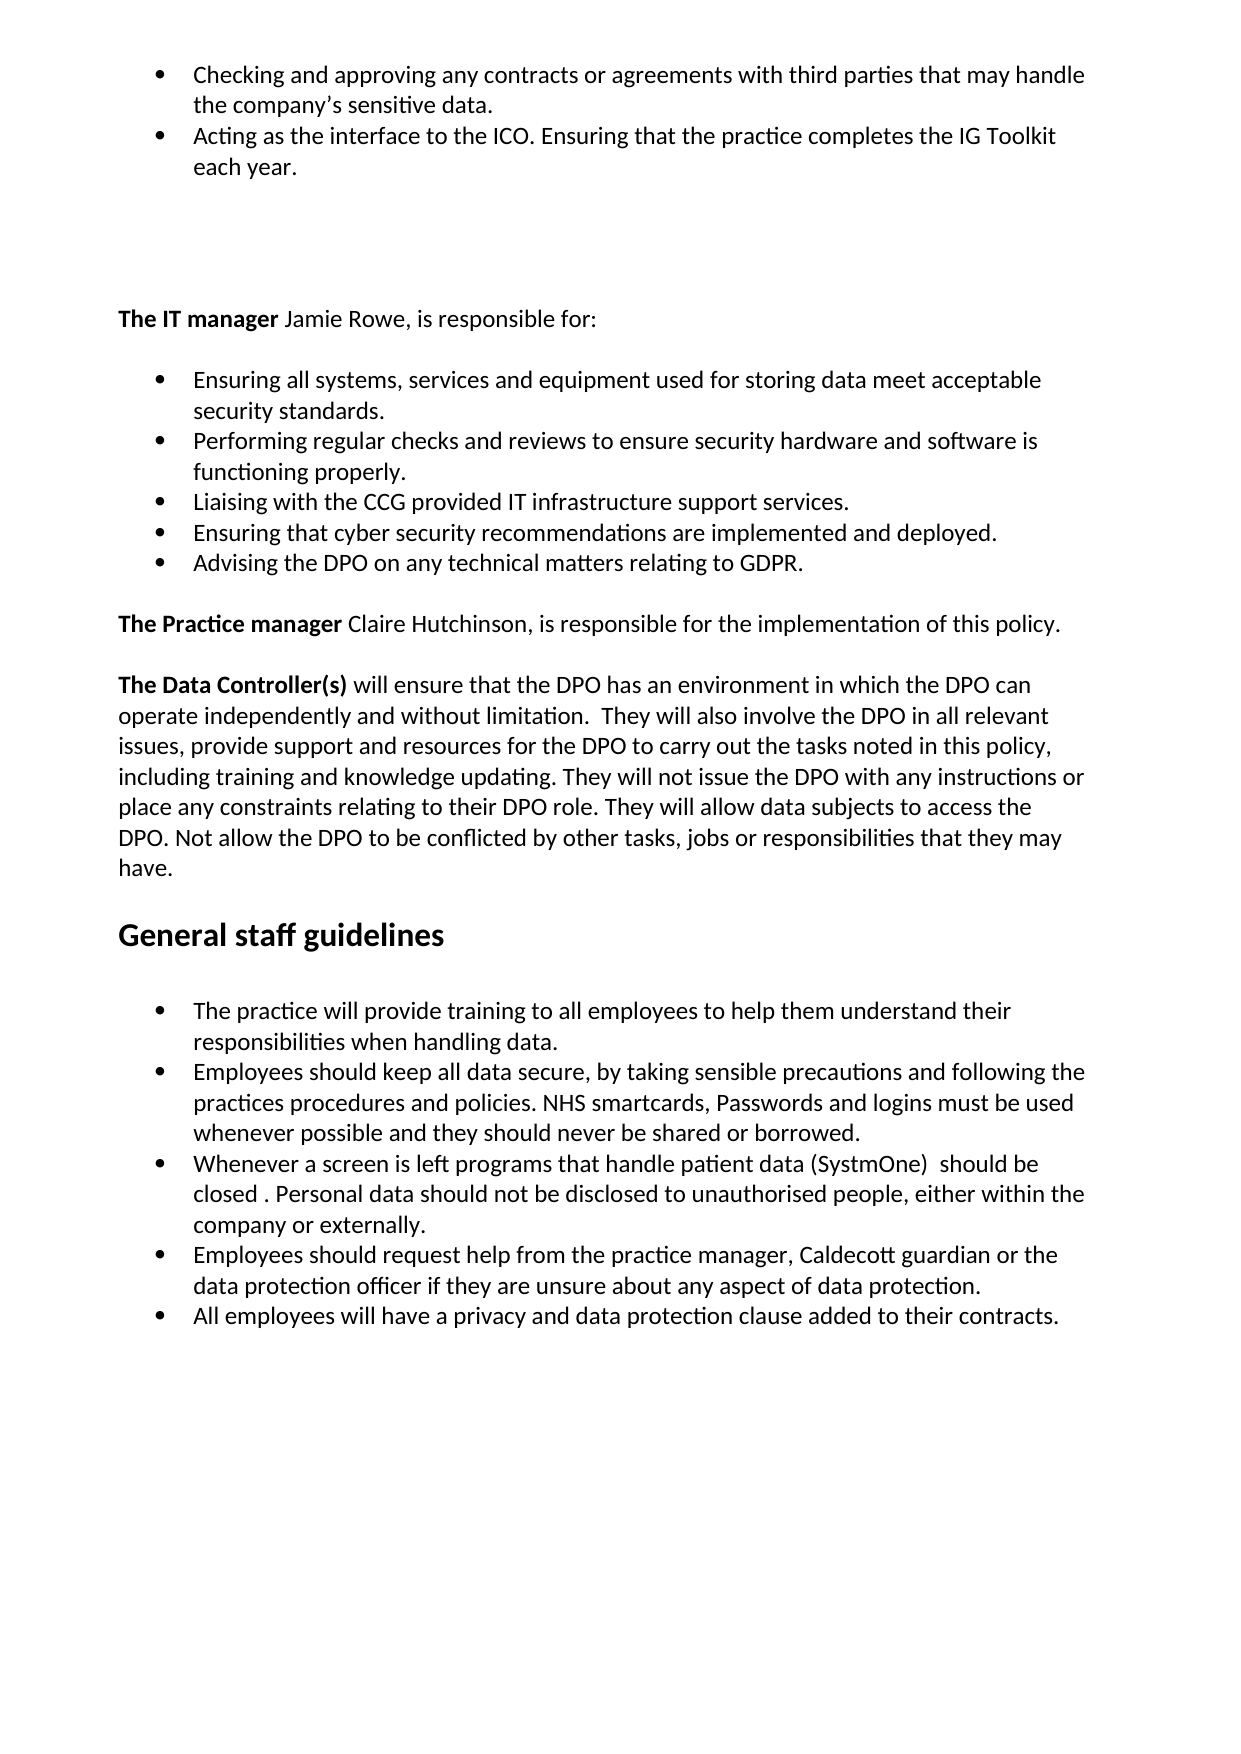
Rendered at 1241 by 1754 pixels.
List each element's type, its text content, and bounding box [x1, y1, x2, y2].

text The Data Controller(s) will ensure that the DPO has an environment in which the DPO can operate independently and without limitation. They will also involve the DPO in all relevant issues, provide support and resources for the DPO to carry out the tasks noted in this policy, including training and knowledge updating. They will not issue the DPO with any instructions or place any constraints relating to their DPO role. They will allow data subjects to access the DPO. Not allow the DPO to be conflicted by other tasks, jobs or responsibilities that they may have. [118, 669, 1087, 883]
text General staff guidelines [118, 914, 1087, 954]
list Ensuring that cyber security recommendations are implemented and deployed. [156, 517, 1087, 547]
list Liaising with the CCG provided IT infrastructure support services. [156, 486, 1087, 517]
list Ensuring all systems, services and equipment used for storing data meet acceptable security standards. [156, 364, 1087, 425]
list Whenever a screen is left programs that handle patient data (SystmOne) should be closed . Personal data should not be disclosed to unauthorised people, either within the company or externally. [156, 1148, 1087, 1239]
text The Practice manager Claire Hutchinson, is responsible for the implementation of this policy. [118, 608, 1087, 639]
list Employees should keep all data secure, by taking sensible precautions and following the practices procedures and policies. NHS smartcards, Passwords and logins must be used whenever possible and they should never be shared or borrowed. [156, 1056, 1087, 1148]
list Advising the DPO on any technical matters relating to GDPR. [156, 547, 1087, 578]
list All employees will have a privacy and data protection clause added to their contracts. [156, 1300, 1087, 1331]
list The practice will provide training to all employees to help them understand their responsibilities when handling data. [156, 995, 1087, 1056]
list Performing regular checks and reviews to ensure security hardware and software is functioning properly. [156, 425, 1087, 486]
list Acting as the interface to the ICO. Ensuring that the practice completes the IG Toolkit each year. [156, 120, 1087, 181]
list Employees should request help from the practice manager, Caldecott guardian or the data protection officer if they are unsure about any aspect of data protection. [156, 1239, 1087, 1300]
list Checking and approving any contracts or agreements with third parties that may handle the company’s sensitive data. [156, 59, 1087, 120]
text The IT manager Jamie Rowe, is responsible for: [118, 303, 1087, 334]
